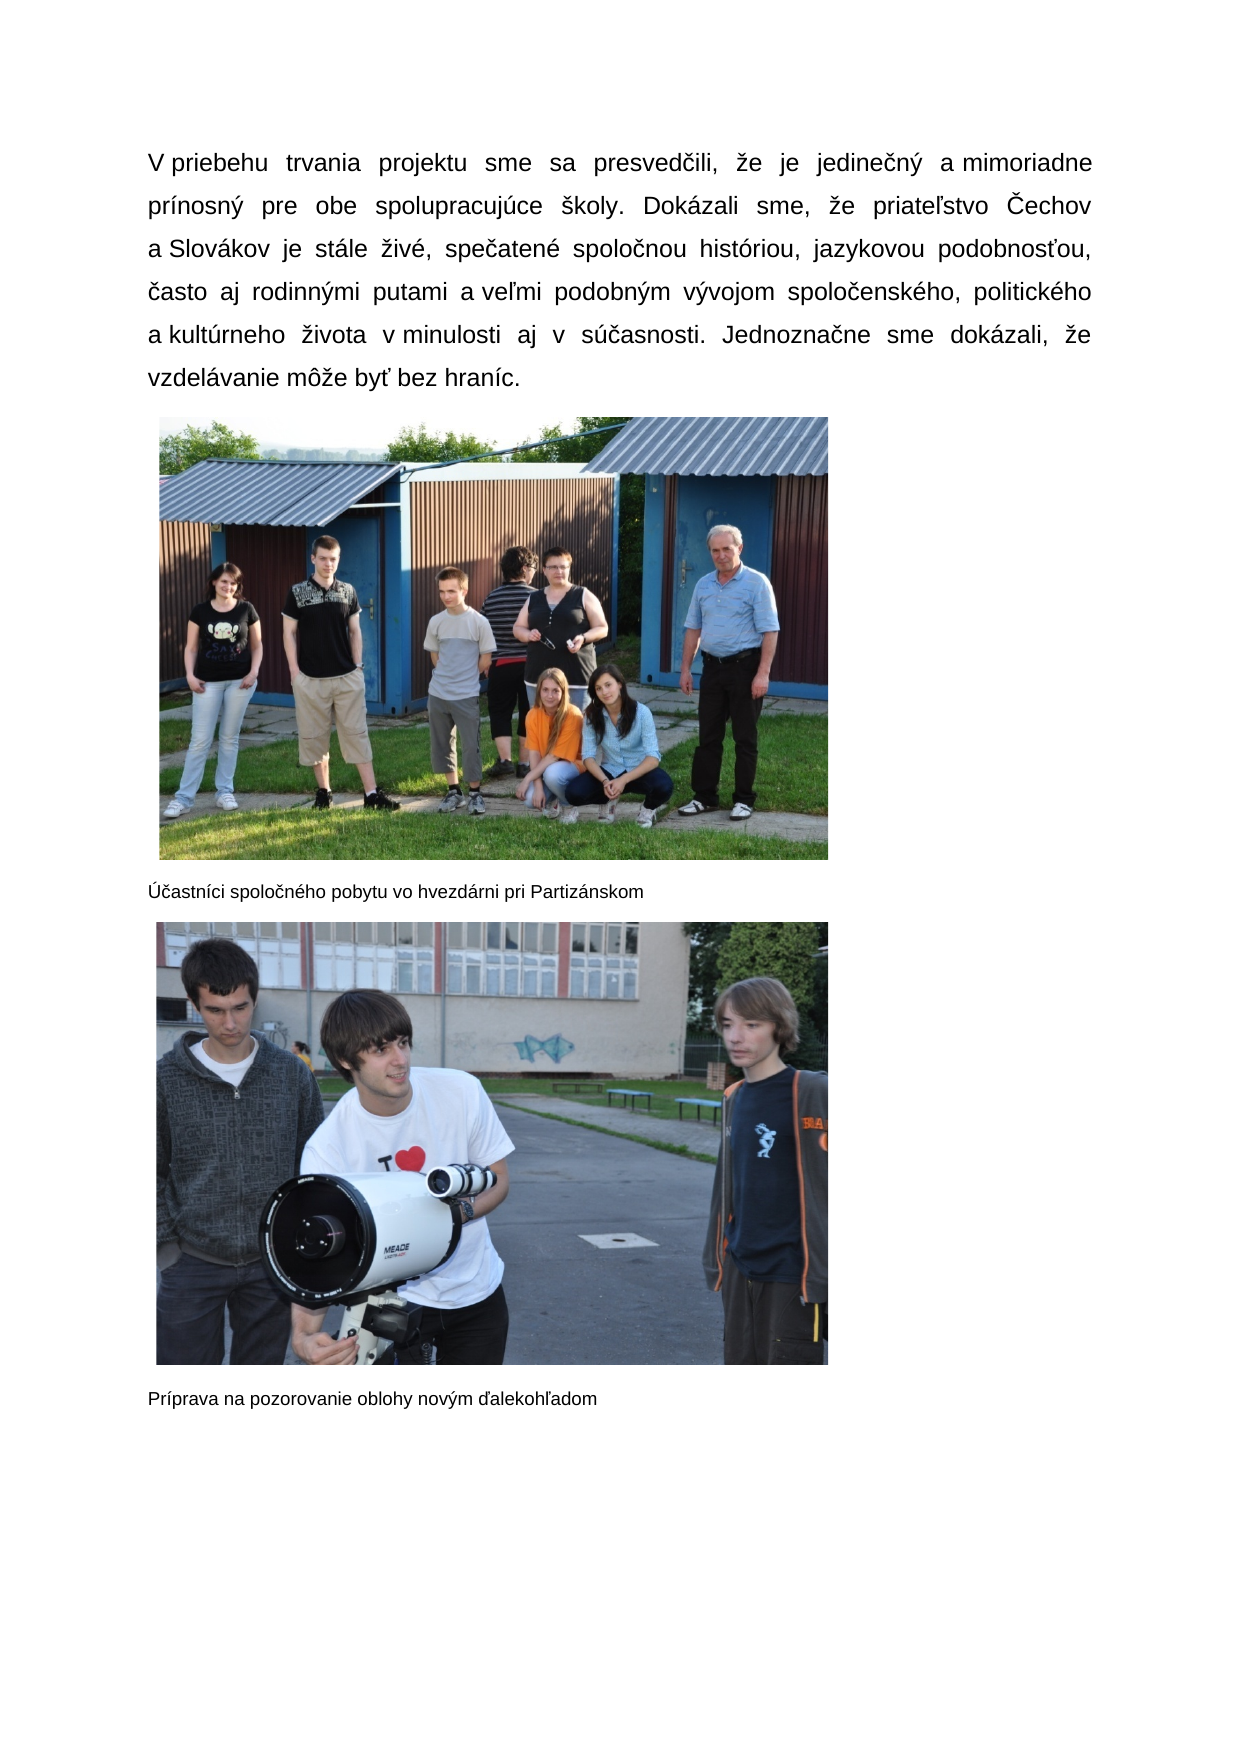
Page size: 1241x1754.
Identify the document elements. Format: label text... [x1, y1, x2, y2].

text Príprava na pozorovanie oblohy novým ďalekohľadom [148, 1387, 1093, 1409]
text V priebehu trvania projektu sme sa presvedčili, že je jedinečný a mimoriadne prínosný pre obe spolupracujúce školy. Dokázali sme, že priateľstvo Čechov a Slovákov je stále živé, spečatené spoločnou históriou, jazykovou podobnosťou, často aj rodinnými putami a veľmi podobným vývojom spoločenského, politického a kultúrneho života v minulosti aj v súčasnosti. Jednoznačne sme dokázali, že vzdelávanie môže byť bez hraníc. [148, 148, 1093, 392]
text Účastníci spoločného pobytu vo hvezdárni pri Partizánskom [148, 881, 1093, 902]
picture [156, 922, 829, 1365]
picture [159, 417, 829, 860]
